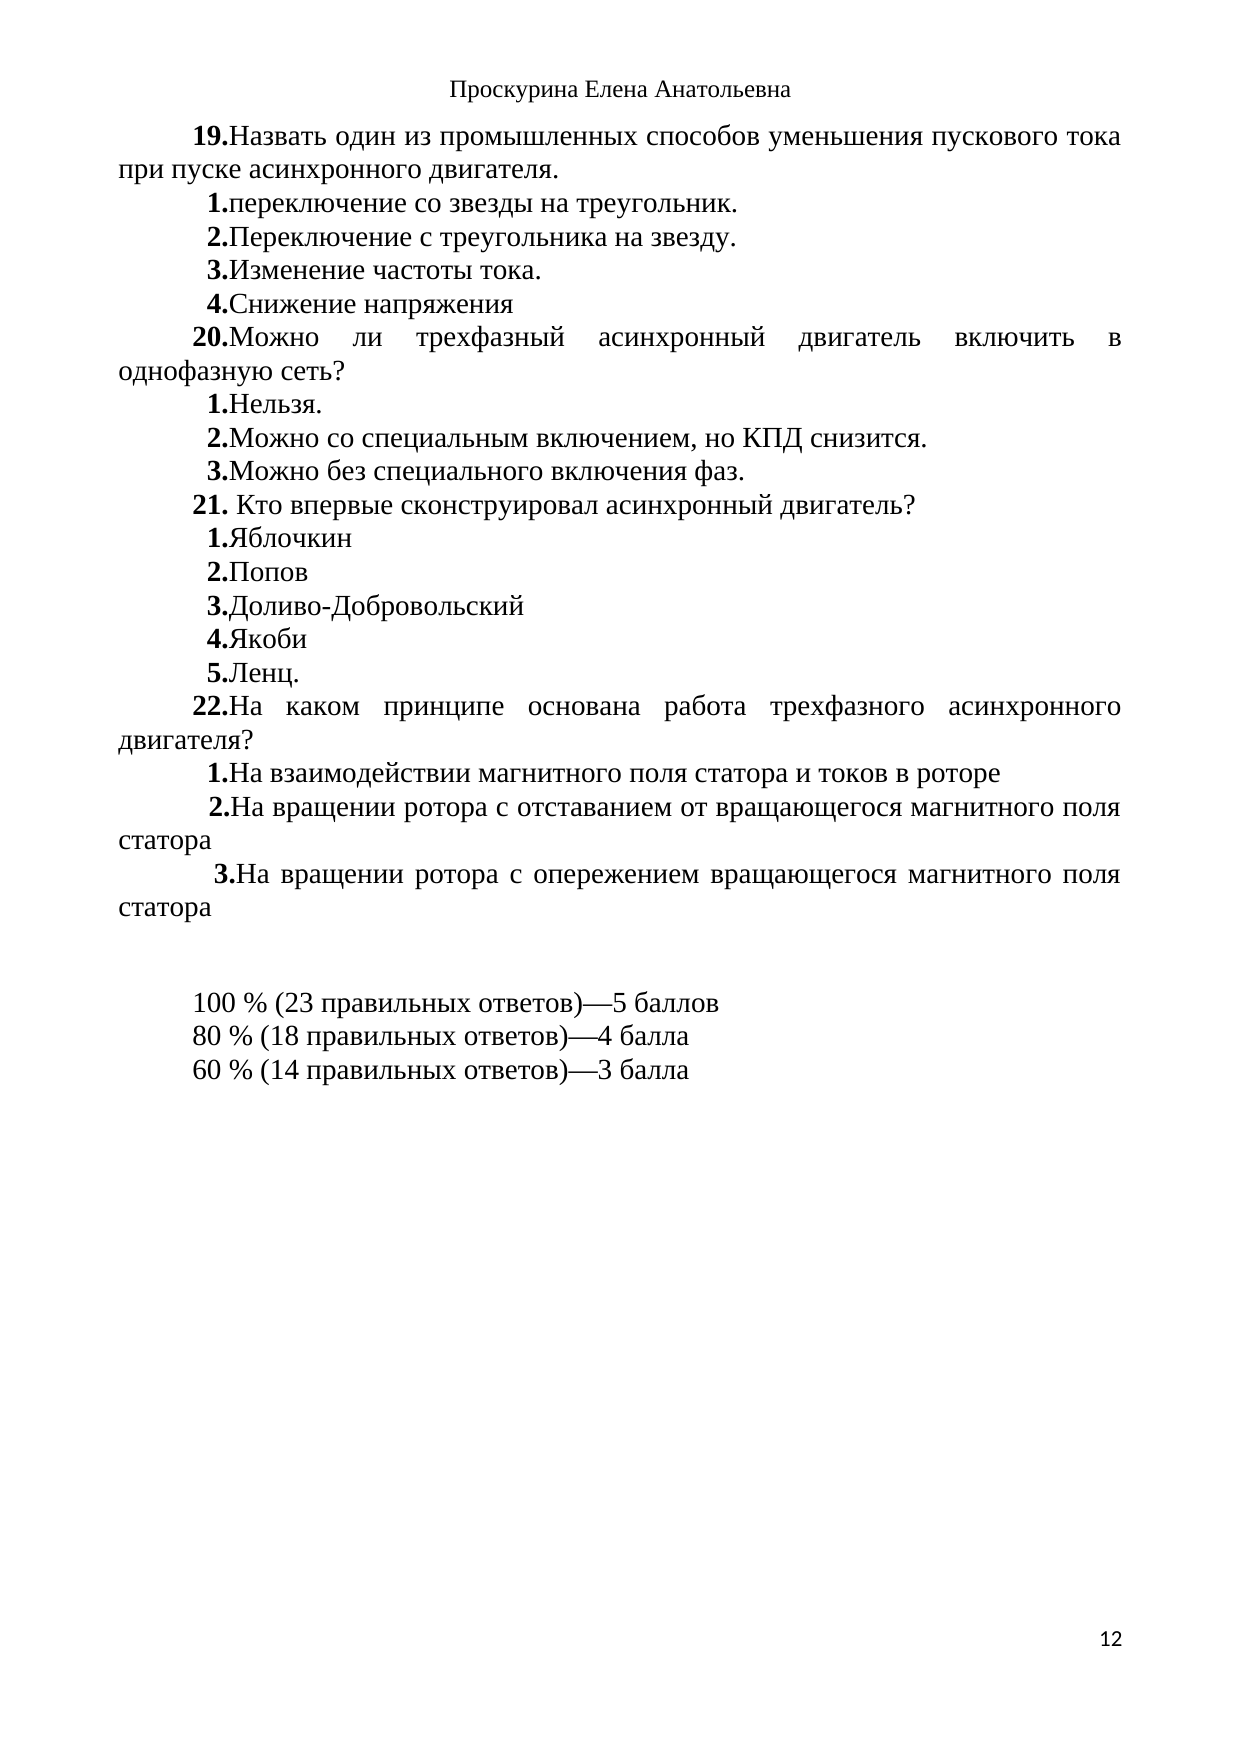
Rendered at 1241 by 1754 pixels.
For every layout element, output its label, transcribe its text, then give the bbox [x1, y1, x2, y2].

text 100 % (23 правильных ответов)—5 баллов [118, 985, 1122, 1018]
text 2.На вращении ротора с отставанием от вращающегося магнитного поля статора [118, 789, 1122, 856]
text 3.На вращении ротора с опережением вращающегося магнитного поля статора [118, 856, 1122, 923]
text 2.Переключение с треугольника на звезду. [118, 219, 1122, 252]
text 1.Яблочкин [118, 521, 1122, 554]
text 2.Попов [118, 554, 1122, 588]
text 4.Снижение напряжения [118, 286, 1122, 319]
text 20.Можно ли трехфазный асинхронный двигатель включить в однофазную сеть? [118, 319, 1122, 386]
text 80 % (18 правильных ответов)—4 балла [118, 1018, 1122, 1052]
text 3.Можно без специального включения фаз. [118, 453, 1122, 487]
text 3.Доливо-Добровольский [118, 588, 1122, 621]
text 19.Назвать один из промышленных способов уменьшения пускового тока при пуске асинхронного двигателя. [118, 118, 1122, 185]
text 1.Нельзя. [118, 386, 1122, 420]
text 60 % (14 правильных ответов)—3 балла [118, 1052, 1122, 1085]
text 22.На каком принципе основана работа трехфазного асинхронного двигателя? [118, 688, 1122, 755]
text 2.Можно со специальным включением, но КПД снизится. [118, 420, 1122, 453]
text 1.На взаимодействии магнитного поля статора и токов в роторе [118, 755, 1122, 789]
text 1.переключение со звезды на треугольник. [118, 185, 1122, 219]
text 4.Якоби [118, 621, 1122, 655]
text 21. Кто впервые сконструировал асинхронный двигатель? [118, 487, 1122, 521]
text 3.Изменение частоты тока. [118, 252, 1122, 286]
text 5.Ленц. [118, 655, 1122, 688]
